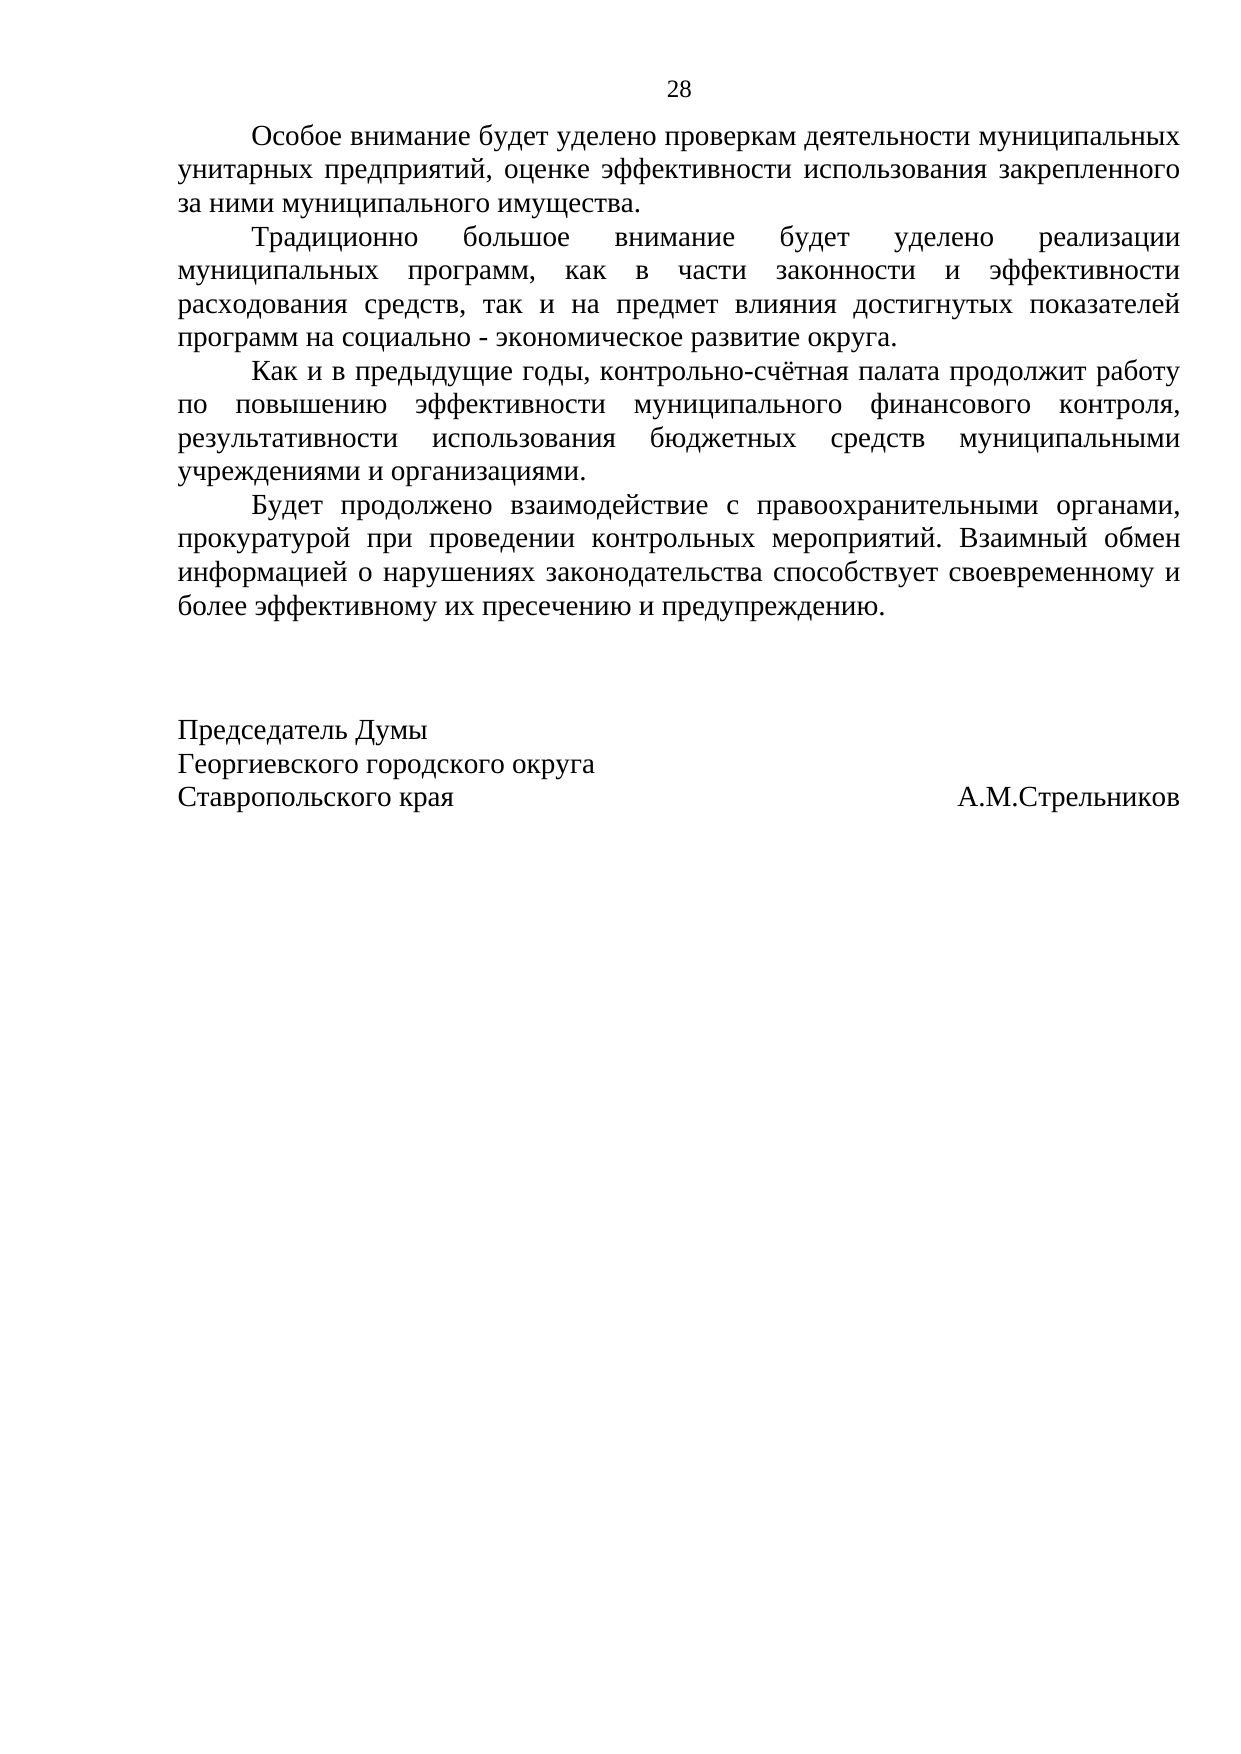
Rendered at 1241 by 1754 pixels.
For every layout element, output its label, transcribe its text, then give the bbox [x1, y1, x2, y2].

text Будет продолжено взаимодействие с правоохранительными органами, прокуратурой при проведении контрольных мероприятий. Взаимный обмен информацией о нарушениях законодательства способствует своевременному и более эффективному их пресечению и предупреждению. [177, 487, 1181, 621]
text Председатель Думы [177, 712, 1181, 746]
text Как и в предыдущие годы, контрольно-счётная палата продолжит работу по повышению эффективности муниципального финансового контроля, результативности использования бюджетных средств муниципальными учреждениями и организациями. [177, 353, 1181, 487]
text Традиционно большое внимание будет уделено реализации муниципальных программ, как в части законности и эффективности расходования средств, так и на предмет влияния достигнутых показателей программ на социально - экономическое развитие округа. [177, 219, 1181, 353]
text Георгиевского городского округа [177, 746, 1181, 779]
text Особое внимание будет уделено проверкам деятельности муниципальных унитарных предприятий, оценке эффективности использования закрепленного за ними муниципального имущества. [177, 118, 1181, 219]
text Ставропольского края А.М.Стрельников [177, 779, 1181, 813]
